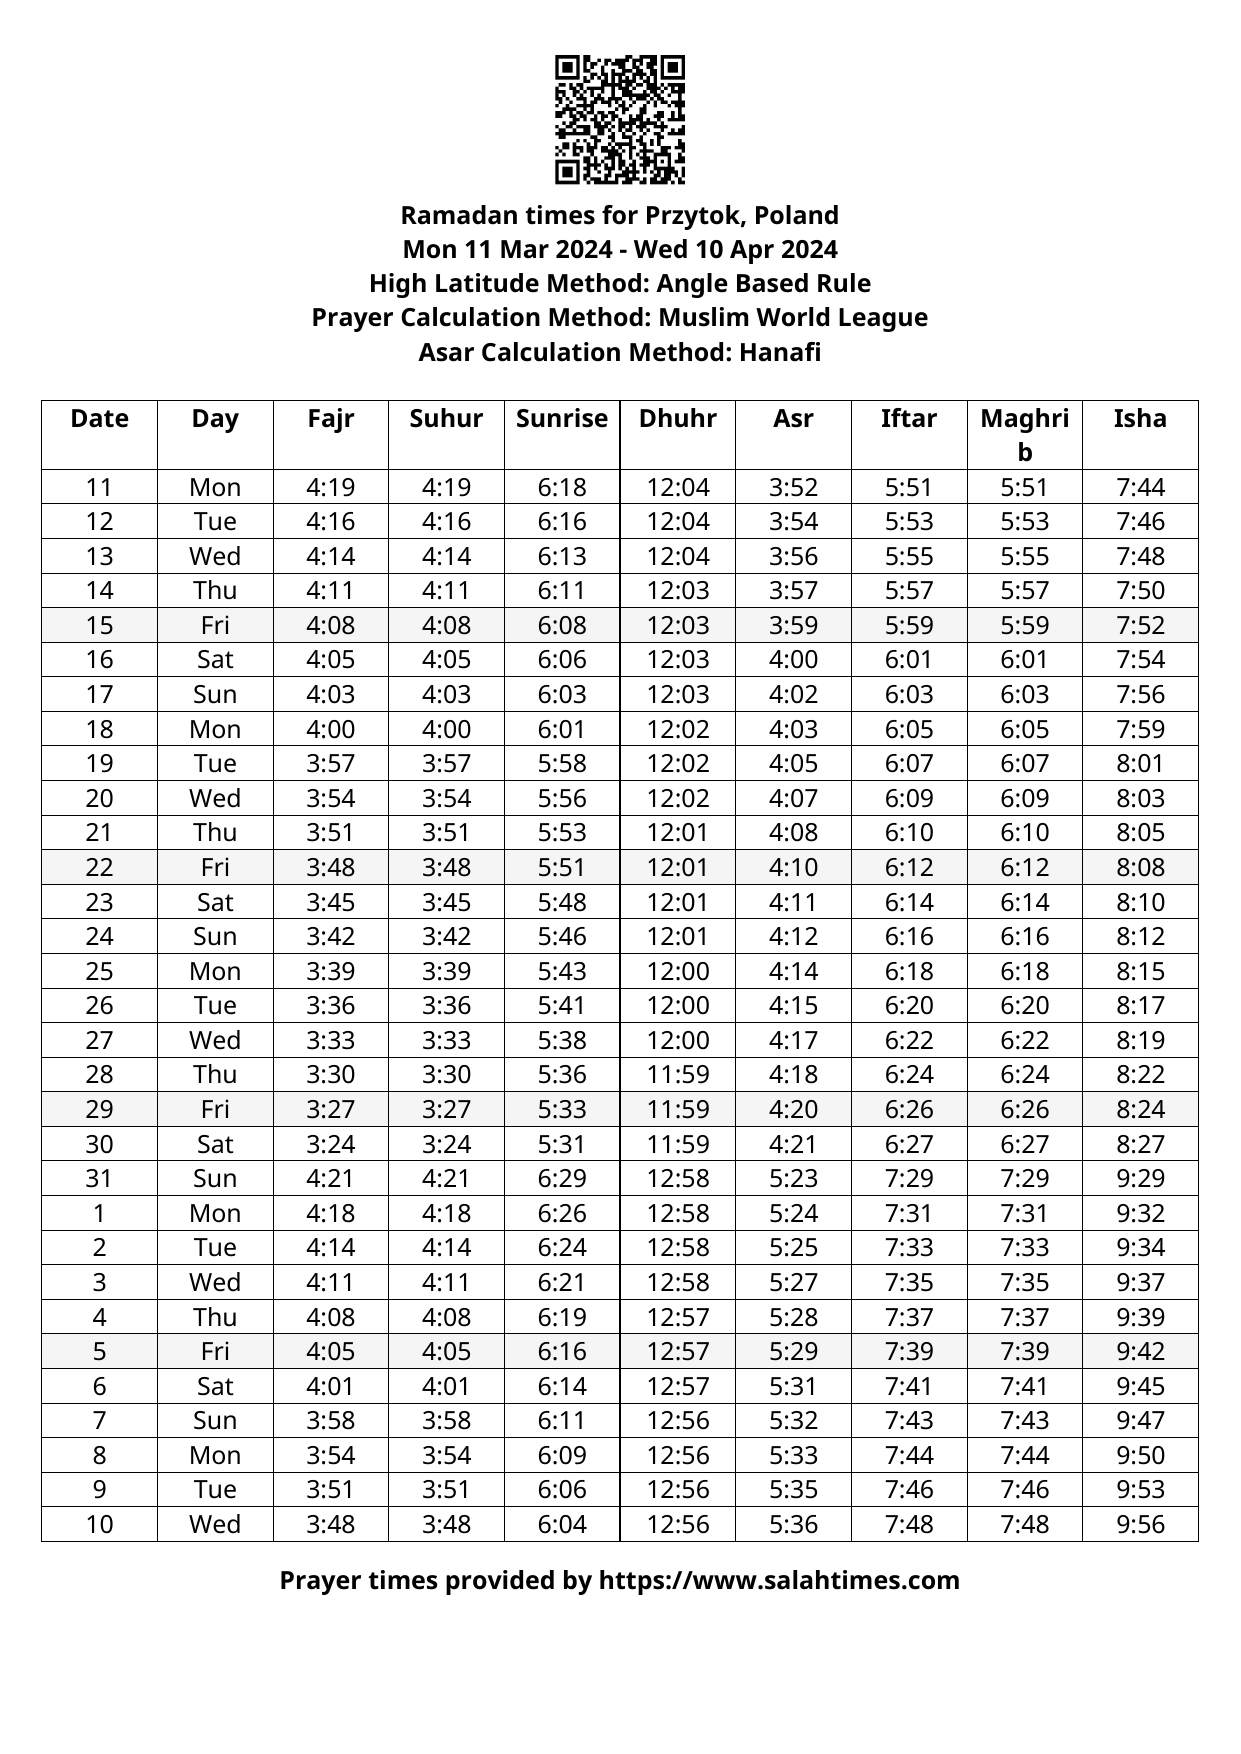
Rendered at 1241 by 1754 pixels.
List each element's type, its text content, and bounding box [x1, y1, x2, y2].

table_cell 3:54 [274, 1438, 388, 1472]
table_cell 7:41 [968, 1369, 1082, 1402]
table_cell 3:52 [736, 470, 851, 503]
table_cell 23 [42, 885, 157, 918]
table_header Maghrib [968, 401, 1082, 469]
table_cell Wed [158, 1507, 273, 1541]
table_cell 12 [42, 504, 157, 538]
table_cell 9 [42, 1473, 157, 1506]
table_cell 3:56 [736, 539, 851, 572]
table_cell 3:58 [389, 1404, 504, 1437]
table_cell 3:27 [274, 1092, 388, 1126]
table_cell 6:05 [852, 712, 967, 745]
table_cell 3:54 [736, 504, 851, 538]
table_cell Tue [158, 1473, 273, 1506]
table_cell 7:43 [968, 1404, 1082, 1437]
table_cell Thu [158, 1058, 273, 1091]
table_cell Fri [158, 608, 273, 642]
table_cell 7:44 [1083, 470, 1198, 503]
table_cell 7:41 [852, 1369, 967, 1402]
table_cell 4:07 [736, 781, 851, 814]
table_cell 6:19 [505, 1300, 619, 1333]
table_cell 12:02 [621, 781, 735, 814]
table_cell 12:02 [621, 712, 735, 745]
table_cell 3:39 [274, 954, 388, 987]
table_cell 8:08 [1083, 850, 1198, 884]
table_cell 6:01 [505, 712, 619, 745]
table_cell 7:35 [852, 1265, 967, 1299]
table_cell 12:56 [621, 1473, 735, 1506]
table_cell 3:54 [389, 1438, 504, 1472]
table_cell 6:18 [968, 954, 1082, 987]
table_cell Sat [158, 1369, 273, 1402]
table_cell 30 [42, 1127, 157, 1160]
table_cell 3:51 [389, 816, 504, 849]
table_cell 3:48 [389, 850, 504, 884]
table_cell 3:59 [736, 608, 851, 642]
table_header Date [42, 401, 157, 469]
table_cell 3:58 [274, 1404, 388, 1437]
table_cell 8:22 [1083, 1058, 1198, 1091]
table_cell 3:36 [274, 989, 388, 1022]
table_cell 25 [42, 954, 157, 987]
table_cell 15 [42, 608, 157, 642]
table_cell 24 [42, 919, 157, 953]
table_cell 5:28 [736, 1300, 851, 1333]
text Mon 11 Mar 2024 - Wed 10 Apr 2024 [42, 232, 1198, 266]
table_cell 12:56 [621, 1404, 735, 1437]
text High Latitude Method: Angle Based Rule [42, 266, 1198, 300]
table_cell 4:11 [274, 574, 388, 607]
table_cell 4:03 [389, 677, 504, 711]
table_cell 9:56 [1083, 1507, 1198, 1541]
table_cell 5:27 [736, 1265, 851, 1299]
text Asar Calculation Method: Hanafi [42, 334, 1198, 368]
table_cell 6:26 [968, 1092, 1082, 1126]
table_header Isha [1083, 401, 1198, 469]
table_cell 12:03 [621, 643, 735, 676]
table_cell 12:58 [621, 1265, 735, 1299]
table_cell 6:10 [852, 816, 967, 849]
table_cell 12:57 [621, 1334, 735, 1368]
table_cell 8:15 [1083, 954, 1198, 987]
table_cell 9:50 [1083, 1438, 1198, 1472]
table_cell 7:31 [852, 1196, 967, 1229]
table_cell Sun [158, 677, 273, 711]
table_cell 6:18 [852, 954, 967, 987]
table_cell 5:57 [968, 574, 1082, 607]
table_cell 6:14 [505, 1369, 619, 1402]
table_cell 4:21 [274, 1161, 388, 1195]
table_cell 6:16 [968, 919, 1082, 953]
table_cell 12:57 [621, 1369, 735, 1402]
table_cell Wed [158, 539, 273, 572]
table_cell 3:30 [389, 1058, 504, 1091]
table_cell 8 [42, 1438, 157, 1472]
table_cell Thu [158, 1300, 273, 1333]
table_cell Mon [158, 470, 273, 503]
table_cell 9:37 [1083, 1265, 1198, 1299]
table_cell 18 [42, 712, 157, 745]
table_cell 12:04 [621, 470, 735, 503]
table_cell 3:51 [274, 816, 388, 849]
table_cell 6:08 [505, 608, 619, 642]
table_cell 5:57 [852, 574, 967, 607]
table_cell Fri [158, 850, 273, 884]
table_cell 6:14 [968, 885, 1082, 918]
table_cell 6:26 [505, 1196, 619, 1229]
table_cell 6:04 [505, 1507, 619, 1541]
table_cell 6:11 [505, 1404, 619, 1437]
table_cell 6:16 [505, 1334, 619, 1368]
table_cell 6:10 [968, 816, 1082, 849]
table_cell 8:10 [1083, 885, 1198, 918]
table_cell 6:24 [852, 1058, 967, 1091]
table_cell 14 [42, 574, 157, 607]
table_cell 27 [42, 1023, 157, 1057]
table_cell 3:54 [389, 781, 504, 814]
table_cell 5:31 [736, 1369, 851, 1402]
table_cell 19 [42, 746, 157, 780]
table_cell 12:57 [621, 1300, 735, 1333]
table_header Day [158, 401, 273, 469]
table_cell 6:20 [852, 989, 967, 1022]
table_cell Wed [158, 781, 273, 814]
table_cell 12:58 [621, 1196, 735, 1229]
table_cell Sat [158, 885, 273, 918]
table_cell 7 [42, 1404, 157, 1437]
table_cell 5:24 [736, 1196, 851, 1229]
table_cell 3:36 [389, 989, 504, 1022]
table_cell 6:22 [852, 1023, 967, 1057]
table_cell 8:19 [1083, 1023, 1198, 1057]
table_cell 8:05 [1083, 816, 1198, 849]
picture [542, 41, 699, 198]
table_cell 6:07 [968, 746, 1082, 780]
table_cell 6:27 [852, 1127, 967, 1160]
table_cell 3:57 [736, 574, 851, 607]
table_cell 4:21 [389, 1161, 504, 1195]
table_cell 7:56 [1083, 677, 1198, 711]
table_cell 6:03 [852, 677, 967, 711]
table_cell 4:12 [736, 919, 851, 953]
table_cell 6:07 [852, 746, 967, 780]
table_cell 10 [42, 1507, 157, 1541]
table_cell 4:15 [736, 989, 851, 1022]
table_cell 6:24 [505, 1231, 619, 1264]
table_cell 6:11 [505, 574, 619, 607]
table_cell 6:14 [852, 885, 967, 918]
table_cell 5:38 [505, 1023, 619, 1057]
table_header Dhuhr [621, 401, 735, 469]
table_cell 9:32 [1083, 1196, 1198, 1229]
table_cell 7:48 [1083, 539, 1198, 572]
text Prayer times provided by https://www.salahtimes.com [42, 1563, 1198, 1597]
table_cell 6:03 [968, 677, 1082, 711]
table_cell 5:51 [505, 850, 619, 884]
table_cell 7:50 [1083, 574, 1198, 607]
table_cell 8:17 [1083, 989, 1198, 1022]
table_cell 20 [42, 781, 157, 814]
table_cell 12:03 [621, 677, 735, 711]
table_cell 3:48 [274, 850, 388, 884]
table_cell Tue [158, 504, 273, 538]
table_cell 3:45 [389, 885, 504, 918]
table_cell 5:41 [505, 989, 619, 1022]
table_cell 5:56 [505, 781, 619, 814]
table_cell Sun [158, 1161, 273, 1195]
table_cell 3:24 [274, 1127, 388, 1160]
table_cell 3:33 [389, 1023, 504, 1057]
table_cell Mon [158, 954, 273, 987]
table_cell 6:05 [968, 712, 1082, 745]
table_cell 26 [42, 989, 157, 1022]
table_cell 5:48 [505, 885, 619, 918]
table_cell 6:13 [505, 539, 619, 572]
table_cell 4 [42, 1300, 157, 1333]
table_cell 8:24 [1083, 1092, 1198, 1126]
table_cell 6:26 [852, 1092, 967, 1126]
table_cell 5:33 [505, 1092, 619, 1126]
table_cell 4:05 [389, 1334, 504, 1368]
table_cell 7:33 [852, 1231, 967, 1264]
table_cell 11:59 [621, 1127, 735, 1160]
table_cell Thu [158, 816, 273, 849]
table_cell 6:16 [505, 504, 619, 538]
table_cell 3:42 [274, 919, 388, 953]
table_cell 13 [42, 539, 157, 572]
table_cell Sat [158, 643, 273, 676]
table_cell 6:21 [505, 1265, 619, 1299]
table_cell 11 [42, 470, 157, 503]
table_cell 7:54 [1083, 643, 1198, 676]
table_cell 6:09 [852, 781, 967, 814]
table_cell 7:48 [968, 1507, 1082, 1541]
table_cell 5:59 [852, 608, 967, 642]
table_cell 5:23 [736, 1161, 851, 1195]
table_cell 3:33 [274, 1023, 388, 1057]
table_cell 7:52 [1083, 608, 1198, 642]
table_cell 12:58 [621, 1231, 735, 1264]
table_cell Mon [158, 712, 273, 745]
table_cell 17 [42, 677, 157, 711]
table_cell 7:37 [852, 1300, 967, 1333]
table_cell 7:46 [1083, 504, 1198, 538]
table_header Sunrise [505, 401, 619, 469]
table_header Fajr [274, 401, 388, 469]
table_cell 4:11 [274, 1265, 388, 1299]
table_cell 21 [42, 816, 157, 849]
table_cell 6:24 [968, 1058, 1082, 1091]
table_cell 4:20 [736, 1092, 851, 1126]
table_cell 6:06 [505, 1473, 619, 1506]
table_cell 5:51 [968, 470, 1082, 503]
table_cell 4:01 [389, 1369, 504, 1402]
table_cell 12:04 [621, 504, 735, 538]
table_cell 4:08 [389, 608, 504, 642]
table_cell 4:03 [736, 712, 851, 745]
table_cell 4:01 [274, 1369, 388, 1402]
table_cell 4:05 [736, 746, 851, 780]
table_cell 9:34 [1083, 1231, 1198, 1264]
table_cell 5:53 [852, 504, 967, 538]
table_cell 4:08 [274, 608, 388, 642]
table_cell 4:14 [389, 1231, 504, 1264]
table_cell 4:10 [736, 850, 851, 884]
table_cell 4:14 [389, 539, 504, 572]
table_cell 8:03 [1083, 781, 1198, 814]
table_cell 4:16 [274, 504, 388, 538]
table_cell Tue [158, 746, 273, 780]
table_cell 4:18 [736, 1058, 851, 1091]
table_cell 7:43 [852, 1404, 967, 1437]
table_cell 31 [42, 1161, 157, 1195]
table_cell 5:36 [505, 1058, 619, 1091]
table_cell 12:58 [621, 1161, 735, 1195]
table_cell 9:29 [1083, 1161, 1198, 1195]
table_cell 3:42 [389, 919, 504, 953]
table_cell 4:11 [736, 885, 851, 918]
table_cell 6:06 [505, 643, 619, 676]
table_cell 3:51 [389, 1473, 504, 1506]
table_cell Mon [158, 1196, 273, 1229]
table_cell Sun [158, 919, 273, 953]
table_cell 12:04 [621, 539, 735, 572]
table_cell 6:29 [505, 1161, 619, 1195]
table_cell 6:09 [968, 781, 1082, 814]
table_cell 5:58 [505, 746, 619, 780]
table_cell 4:08 [274, 1300, 388, 1333]
table_cell 12:01 [621, 919, 735, 953]
table_cell 12:01 [621, 885, 735, 918]
table_header Iftar [852, 401, 967, 469]
table_cell 3:48 [274, 1507, 388, 1541]
table_cell 6:01 [968, 643, 1082, 676]
table_cell Tue [158, 989, 273, 1022]
table_cell 7:44 [968, 1438, 1082, 1472]
table_cell 4:16 [389, 504, 504, 538]
table_cell 4:18 [389, 1196, 504, 1229]
table_cell 2 [42, 1231, 157, 1264]
table_cell 3:48 [389, 1507, 504, 1541]
table_cell 7:46 [968, 1473, 1082, 1506]
table_cell 4:00 [389, 712, 504, 745]
table_cell 4:05 [274, 1334, 388, 1368]
table_cell Tue [158, 1231, 273, 1264]
table_cell Sun [158, 1404, 273, 1437]
table_cell 5:53 [505, 816, 619, 849]
table_cell 7:37 [968, 1300, 1082, 1333]
table_cell 12:01 [621, 850, 735, 884]
table_cell 4:03 [274, 677, 388, 711]
table_cell 3:39 [389, 954, 504, 987]
table_cell 7:39 [852, 1334, 967, 1368]
table_cell 12:56 [621, 1438, 735, 1472]
table_cell 7:39 [968, 1334, 1082, 1368]
table_cell 6:03 [505, 677, 619, 711]
table_cell 4:19 [274, 470, 388, 503]
table_cell 29 [42, 1092, 157, 1126]
table_cell Fri [158, 1334, 273, 1368]
table_header Suhur [389, 401, 504, 469]
table_cell Fri [158, 1092, 273, 1126]
table_cell 5:55 [852, 539, 967, 572]
table_header Asr [736, 401, 851, 469]
table_cell 6:09 [505, 1438, 619, 1472]
table_cell 8:27 [1083, 1127, 1198, 1160]
table_cell 4:05 [274, 643, 388, 676]
table_cell 3:51 [274, 1473, 388, 1506]
table_cell 6:12 [852, 850, 967, 884]
table_cell 5:51 [852, 470, 967, 503]
table_cell 4:11 [389, 574, 504, 607]
table_cell 5:46 [505, 919, 619, 953]
table_cell 5:43 [505, 954, 619, 987]
table_cell 4:00 [274, 712, 388, 745]
table_cell 5:25 [736, 1231, 851, 1264]
table_cell 5:36 [736, 1507, 851, 1541]
table_cell 5:35 [736, 1473, 851, 1506]
table_cell 4:19 [389, 470, 504, 503]
table_cell 7:35 [968, 1265, 1082, 1299]
table_cell 4:14 [274, 539, 388, 572]
table_cell 3:24 [389, 1127, 504, 1160]
table_cell 12:01 [621, 816, 735, 849]
table_cell 12:03 [621, 574, 735, 607]
table_cell 12:00 [621, 1023, 735, 1057]
table_cell 3:30 [274, 1058, 388, 1091]
table_cell 4:00 [736, 643, 851, 676]
table_cell 4:02 [736, 677, 851, 711]
table_cell 5 [42, 1334, 157, 1368]
table_cell 12:03 [621, 608, 735, 642]
table_cell 6:27 [968, 1127, 1082, 1160]
table_cell Mon [158, 1438, 273, 1472]
table_cell 7:46 [852, 1473, 967, 1506]
table_cell 3 [42, 1265, 157, 1299]
table_cell Wed [158, 1265, 273, 1299]
table_cell 9:39 [1083, 1300, 1198, 1333]
table_cell Wed [158, 1023, 273, 1057]
table_cell 5:59 [968, 608, 1082, 642]
table_cell Sat [158, 1127, 273, 1160]
table_cell 7:48 [852, 1507, 967, 1541]
table_cell 16 [42, 643, 157, 676]
table_cell 4:14 [274, 1231, 388, 1264]
table_cell 6:18 [505, 470, 619, 503]
table_cell 12:56 [621, 1507, 735, 1541]
table_cell 6:22 [968, 1023, 1082, 1057]
table_cell 3:27 [389, 1092, 504, 1126]
table_cell 4:21 [736, 1127, 851, 1160]
table_cell 9:47 [1083, 1404, 1198, 1437]
table_cell 28 [42, 1058, 157, 1091]
text Prayer Calculation Method: Muslim World League [42, 300, 1198, 334]
table_cell 5:32 [736, 1404, 851, 1437]
table_cell 5:55 [968, 539, 1082, 572]
table_cell 7:59 [1083, 712, 1198, 745]
table_cell 4:08 [736, 816, 851, 849]
table_cell 5:29 [736, 1334, 851, 1368]
table_cell 8:01 [1083, 746, 1198, 780]
table_cell 1 [42, 1196, 157, 1229]
table_cell 6:20 [968, 989, 1082, 1022]
table_cell 7:33 [968, 1231, 1082, 1264]
table_cell 6:16 [852, 919, 967, 953]
table_cell 4:14 [736, 954, 851, 987]
table_cell 9:53 [1083, 1473, 1198, 1506]
table_cell 12:02 [621, 746, 735, 780]
table_cell 3:45 [274, 885, 388, 918]
table_cell 7:29 [968, 1161, 1082, 1195]
table_cell 9:42 [1083, 1334, 1198, 1368]
table_cell 3:57 [274, 746, 388, 780]
table_cell 7:44 [852, 1438, 967, 1472]
table_cell 4:11 [389, 1265, 504, 1299]
table_cell 6:12 [968, 850, 1082, 884]
table_cell 12:00 [621, 954, 735, 987]
table_cell 6 [42, 1369, 157, 1402]
table_cell 4:08 [389, 1300, 504, 1333]
table_cell 5:31 [505, 1127, 619, 1160]
table_cell 12:00 [621, 989, 735, 1022]
table_cell 4:18 [274, 1196, 388, 1229]
table_cell 3:57 [389, 746, 504, 780]
table_cell 5:33 [736, 1438, 851, 1472]
table_cell 3:54 [274, 781, 388, 814]
table_cell 4:05 [389, 643, 504, 676]
table_cell 7:31 [968, 1196, 1082, 1229]
text Ramadan times for Przytok, Poland [42, 198, 1198, 232]
table_cell 9:45 [1083, 1369, 1198, 1402]
table_cell 5:53 [968, 504, 1082, 538]
table_cell 4:17 [736, 1023, 851, 1057]
table_cell 8:12 [1083, 919, 1198, 953]
table_cell Thu [158, 574, 273, 607]
table_cell 7:29 [852, 1161, 967, 1195]
table_cell 6:01 [852, 643, 967, 676]
table_cell 11:59 [621, 1092, 735, 1126]
table_cell 11:59 [621, 1058, 735, 1091]
table_cell 22 [42, 850, 157, 884]
